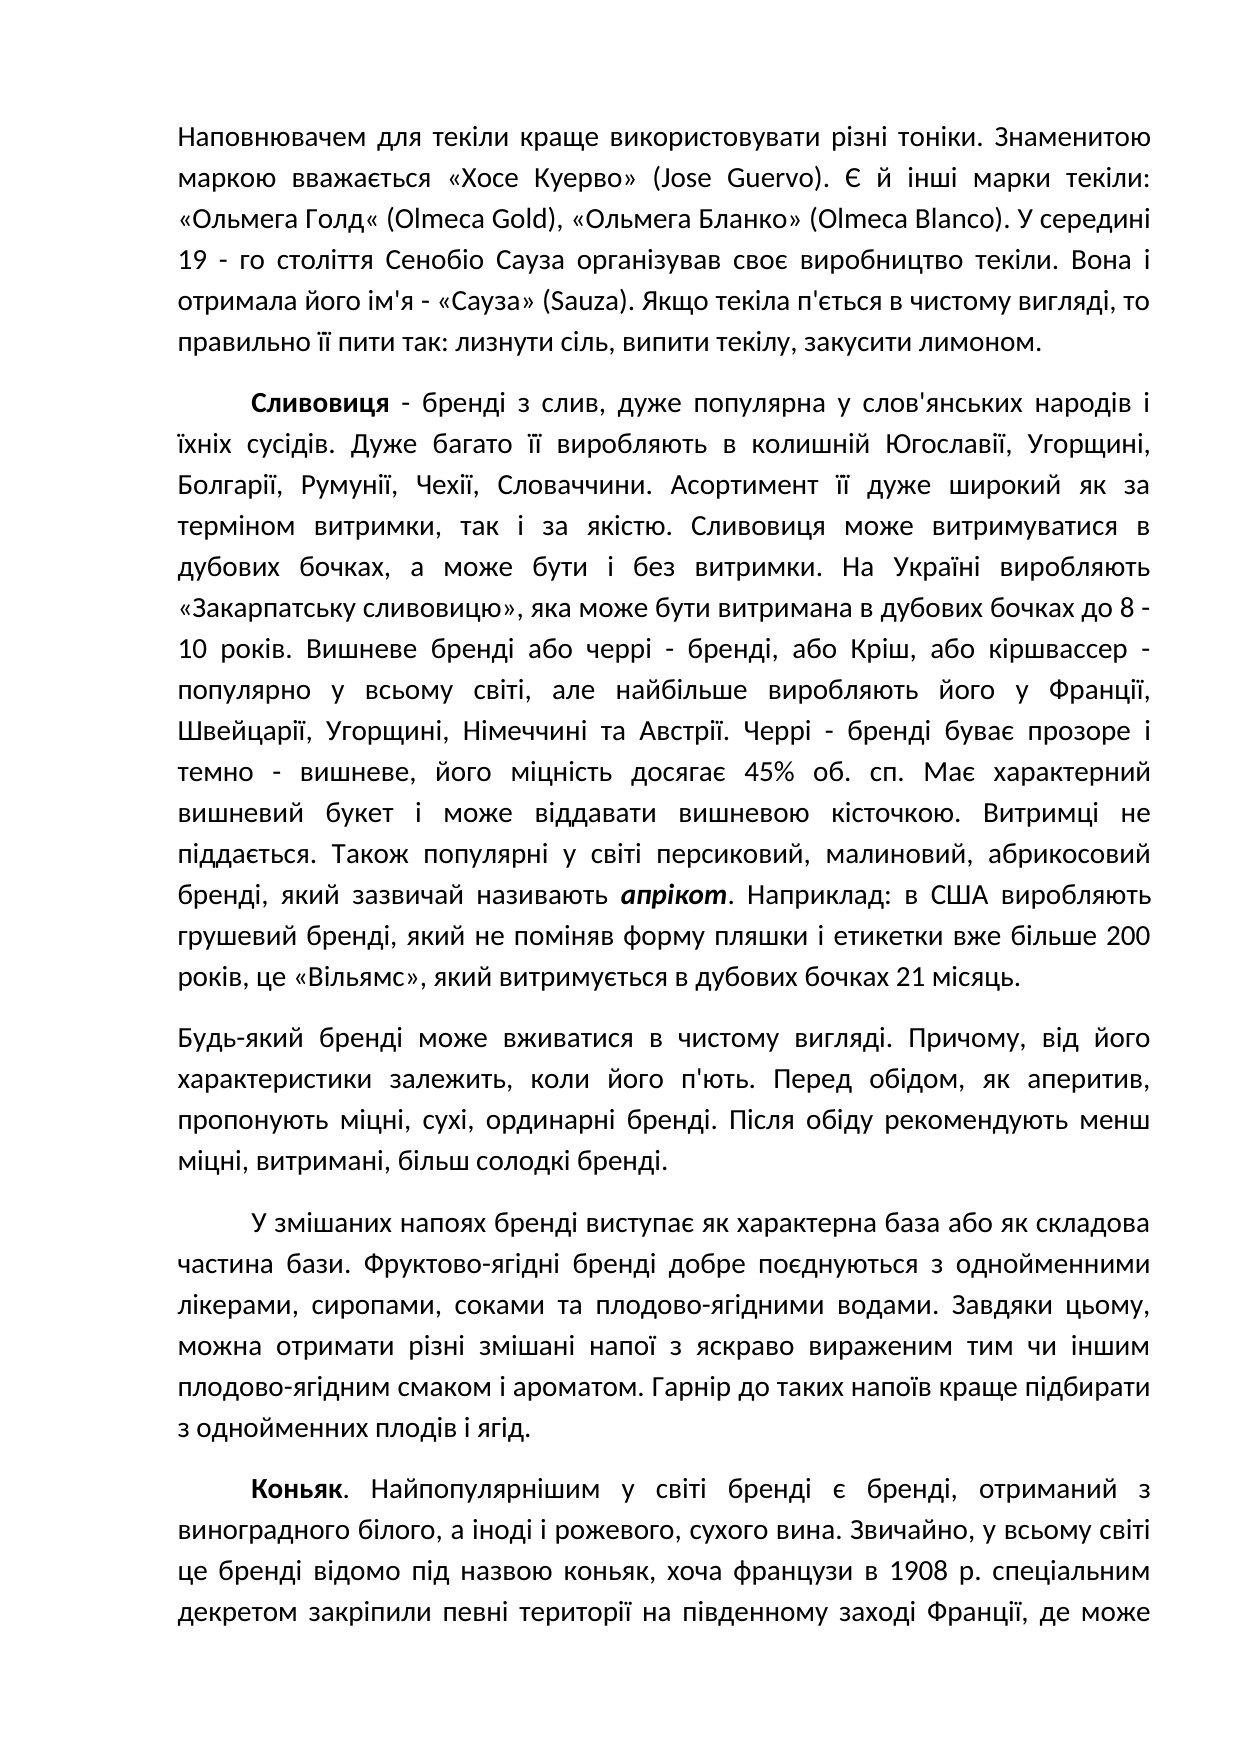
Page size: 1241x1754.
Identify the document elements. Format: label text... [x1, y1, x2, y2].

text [177, 118, 1152, 358]
text У змішаних напоях бренді виступає як характерна база або як складова частина бази. Фруктово-ягідні бренді добре поєднуються з однойменними лікерами, сиропами, соками та плодово-ягідними водами. Завдяки цьому, можна отримати різні змішані напої з яскраво вираженим тим чи іншим плодово-ягідним смаком і ароматом. Гарнір до таких напоїв краще підбирати з однойменних плодів і ягід. [177, 1204, 1152, 1444]
text Будь-який бренді може вживатися в чистому вигляді. Причому, від його характеристики залежить, коли його п'ють. Перед обідом, як аперитив, пропонують міцні, сухі, ординарні бренді. Після обіду рекомендують менш міцні, витримані, більш солодкі бренді. [177, 1019, 1152, 1178]
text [177, 1471, 1152, 1629]
text Сливовиця - бренді з слив, дуже популярна у слов'янських народів і їхніх сусідів. Дуже багато її виробляють в колишній Югославії, Угорщині, Болгарії, Румунії, Чехії, Словаччини. Асортимент її дуже широкий як за терміном витримки, так і за якістю. Сливовиця може витримуватися в дубових бочках, а може бути і без витримки. На Україні виробляють «Закарпатську сливовицю», яка може бути витримана в дубових бочках до 8 - 10 років. Вишневе бренді або черрі - бренді, або Кріш, або кіршвассер - популярно у всьому світі, але найбільше виробляють його у Франції, Швейцарії, Угорщині, Німеччині та Австрії. Черрі - бренді буває прозоре і темно - вишневе, його міцність досягає 45% об. сп. Має характерний вишневий букет і може віддавати вишневою кісточкою. Витримці не піддається. Також популярні у світі персиковий, малиновий, абрикосовий бренді, який зазвичай називають апрікот. Наприклад: в США виробляють грушевий бренді, який не поміняв форму пляшки і етикетки вже більше 200 років, це «Вільямс», який витримується в дубових бочках 21 місяць. [177, 384, 1152, 993]
